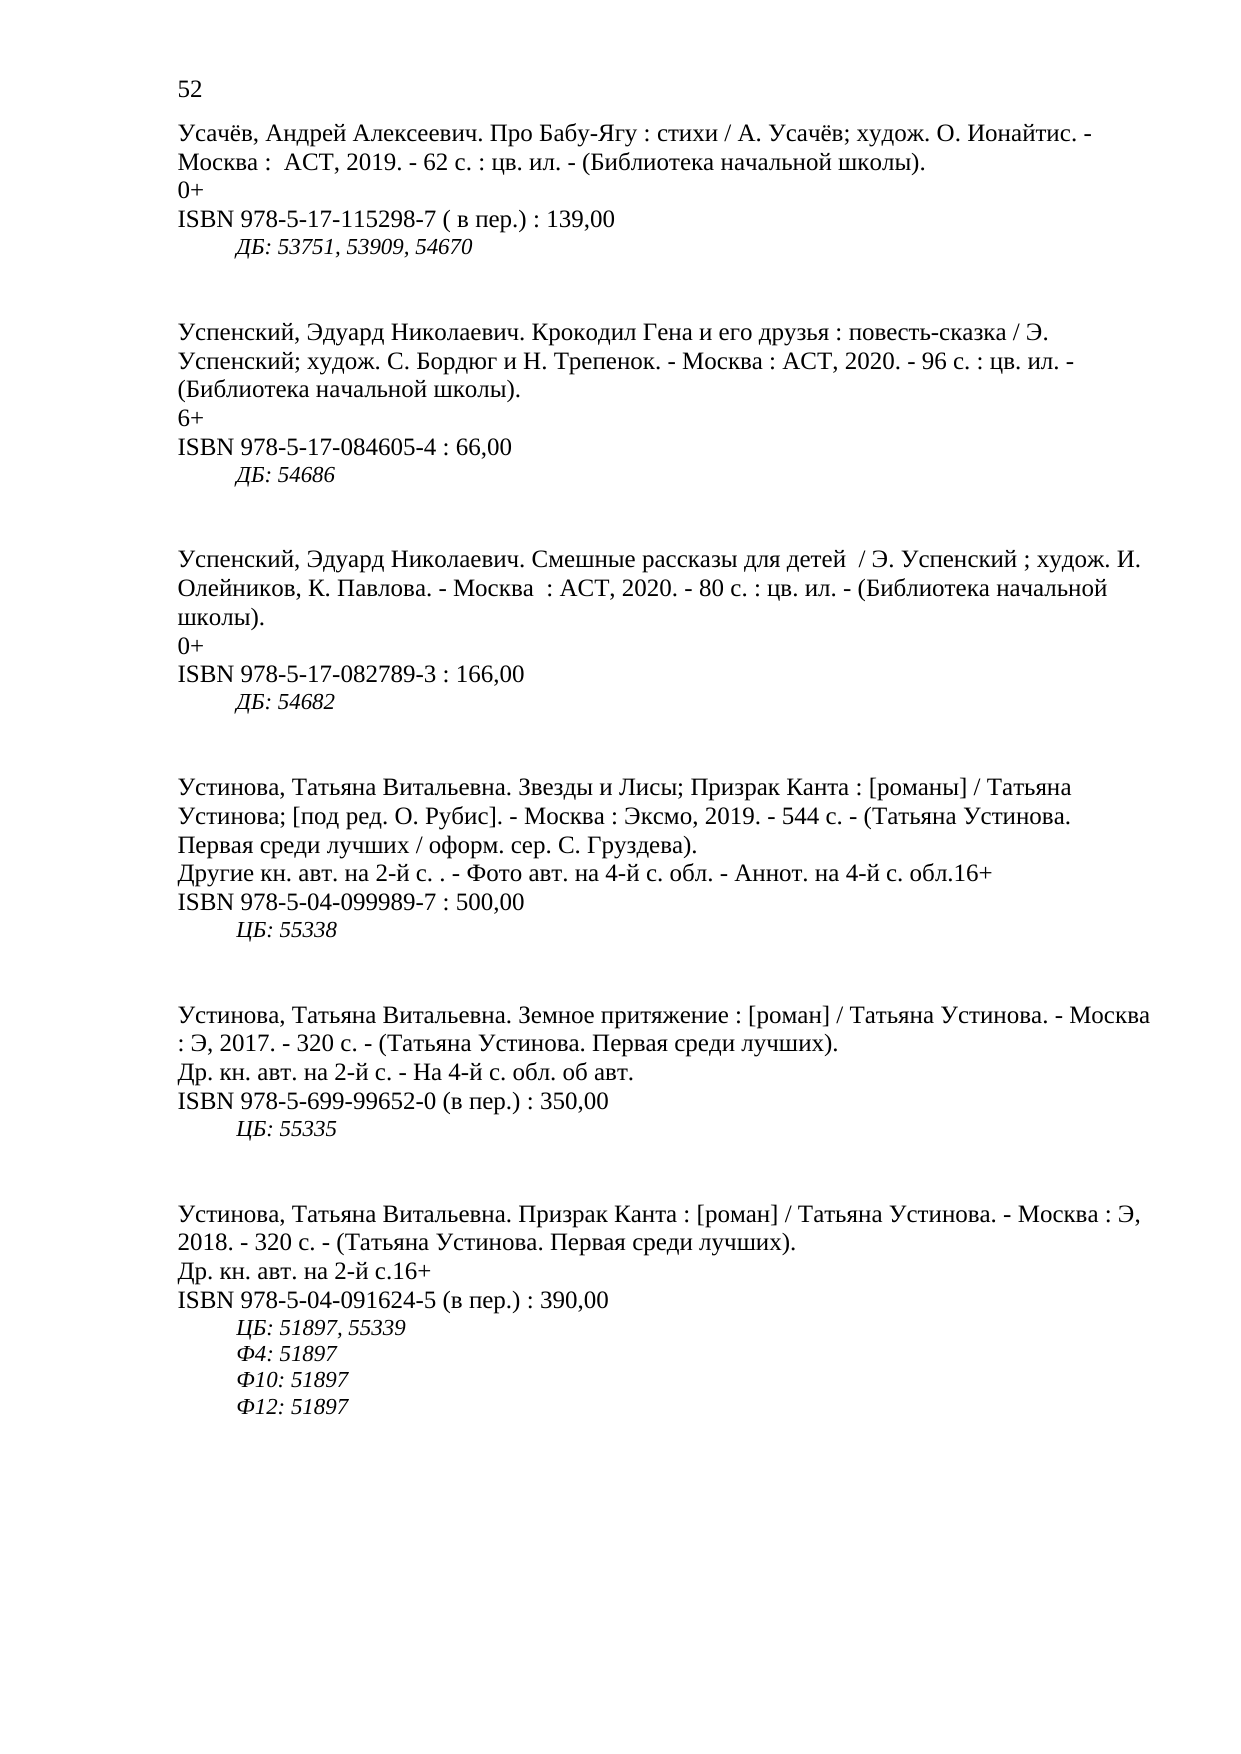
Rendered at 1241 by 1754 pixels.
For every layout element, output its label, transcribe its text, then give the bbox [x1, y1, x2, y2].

text 6+ [177, 403, 1152, 432]
text Ф10: 51897 [177, 1366, 1152, 1393]
text ISBN 978-5-17-115298-7 ( в пер.) : 139,00 [177, 204, 1152, 233]
text 0+ [177, 176, 1152, 204]
text ЦБ: 55335 [177, 1115, 1152, 1141]
text Устинова, Татьяна Витальевна. Земное притяжение : [роман] / Татьяна Устинова. - Москва : Э, 2017. - 320 с. - (Татьяна Устинова. Первая среди лучших). [177, 1000, 1152, 1057]
text Устинова, Татьяна Витальевна. Призрак Канта : [роман] / Татьяна Устинова. - Москва : Э, 2018. - 320 с. - (Татьяна Устинова. Первая среди лучших). [177, 1199, 1152, 1256]
text Др. кн. авт. на 2-й с.16+ [177, 1256, 1152, 1285]
text ISBN 978-5-04-099989-7 : 500,00 [177, 887, 1152, 916]
text ДБ: 54682 [177, 688, 1152, 715]
text Усачёв, Андрей Алексеевич. Про Бабу-Ягу : стихи / А. Усачёв; худож. О. Ионайтис. - Москва : АСТ, 2019. - 62 с. : цв. ил. - (Библиотека начальной школы). [177, 118, 1152, 176]
text Др. кн. авт. на 2-й с. - На 4-й с. обл. об авт. [177, 1057, 1152, 1086]
text Успенский, Эдуард Николаевич. Крокодил Гена и его друзья : повесть-сказка / Э. Успенский; худож. С. Бордюг и Н. Трепенок. - Москва : АСТ, 2020. - 96 с. : цв. ил. - (Библиотека начальной школы). [177, 317, 1152, 403]
text ISBN 978-5-17-084605-4 : 66,00 [177, 432, 1152, 461]
text ISBN 978-5-699-99652-0 (в пер.) : 350,00 [177, 1086, 1152, 1115]
text Другие кн. авт. на 2-й с. . - Фото авт. на 4-й с. обл. - Аннот. на 4-й с. обл.16+ [177, 858, 1152, 887]
text ISBN 978-5-17-082789-3 : 166,00 [177, 659, 1152, 688]
text 0+ [177, 631, 1152, 659]
text ЦБ: 55338 [177, 916, 1152, 942]
text Ф12: 51897 [177, 1393, 1152, 1419]
text ДБ: 53751, 53909, 54670 [177, 233, 1152, 259]
text ДБ: 54686 [177, 461, 1152, 487]
text Устинова, Татьяна Витальевна. Звезды и Лисы; Призрак Канта : [романы] / Татьяна Устинова; [под ред. О. Рубис]. - Москва : Эксмо, 2019. - 544 с. - (Татьяна Устинова. Первая среди лучших / оформ. сер. С. Груздева). [177, 772, 1152, 858]
text Ф4: 51897 [177, 1340, 1152, 1366]
text Успенский, Эдуард Николаевич. Смешные рассказы для детей / Э. Успенский ; худож. И. Олейников, К. Павлова. - Москва : АСТ, 2020. - 80 с. : цв. ил. - (Библиотека начальной школы). [177, 544, 1152, 631]
text ЦБ: 51897, 55339 [177, 1314, 1152, 1340]
text ISBN 978-5-04-091624-5 (в пер.) : 390,00 [177, 1285, 1152, 1314]
